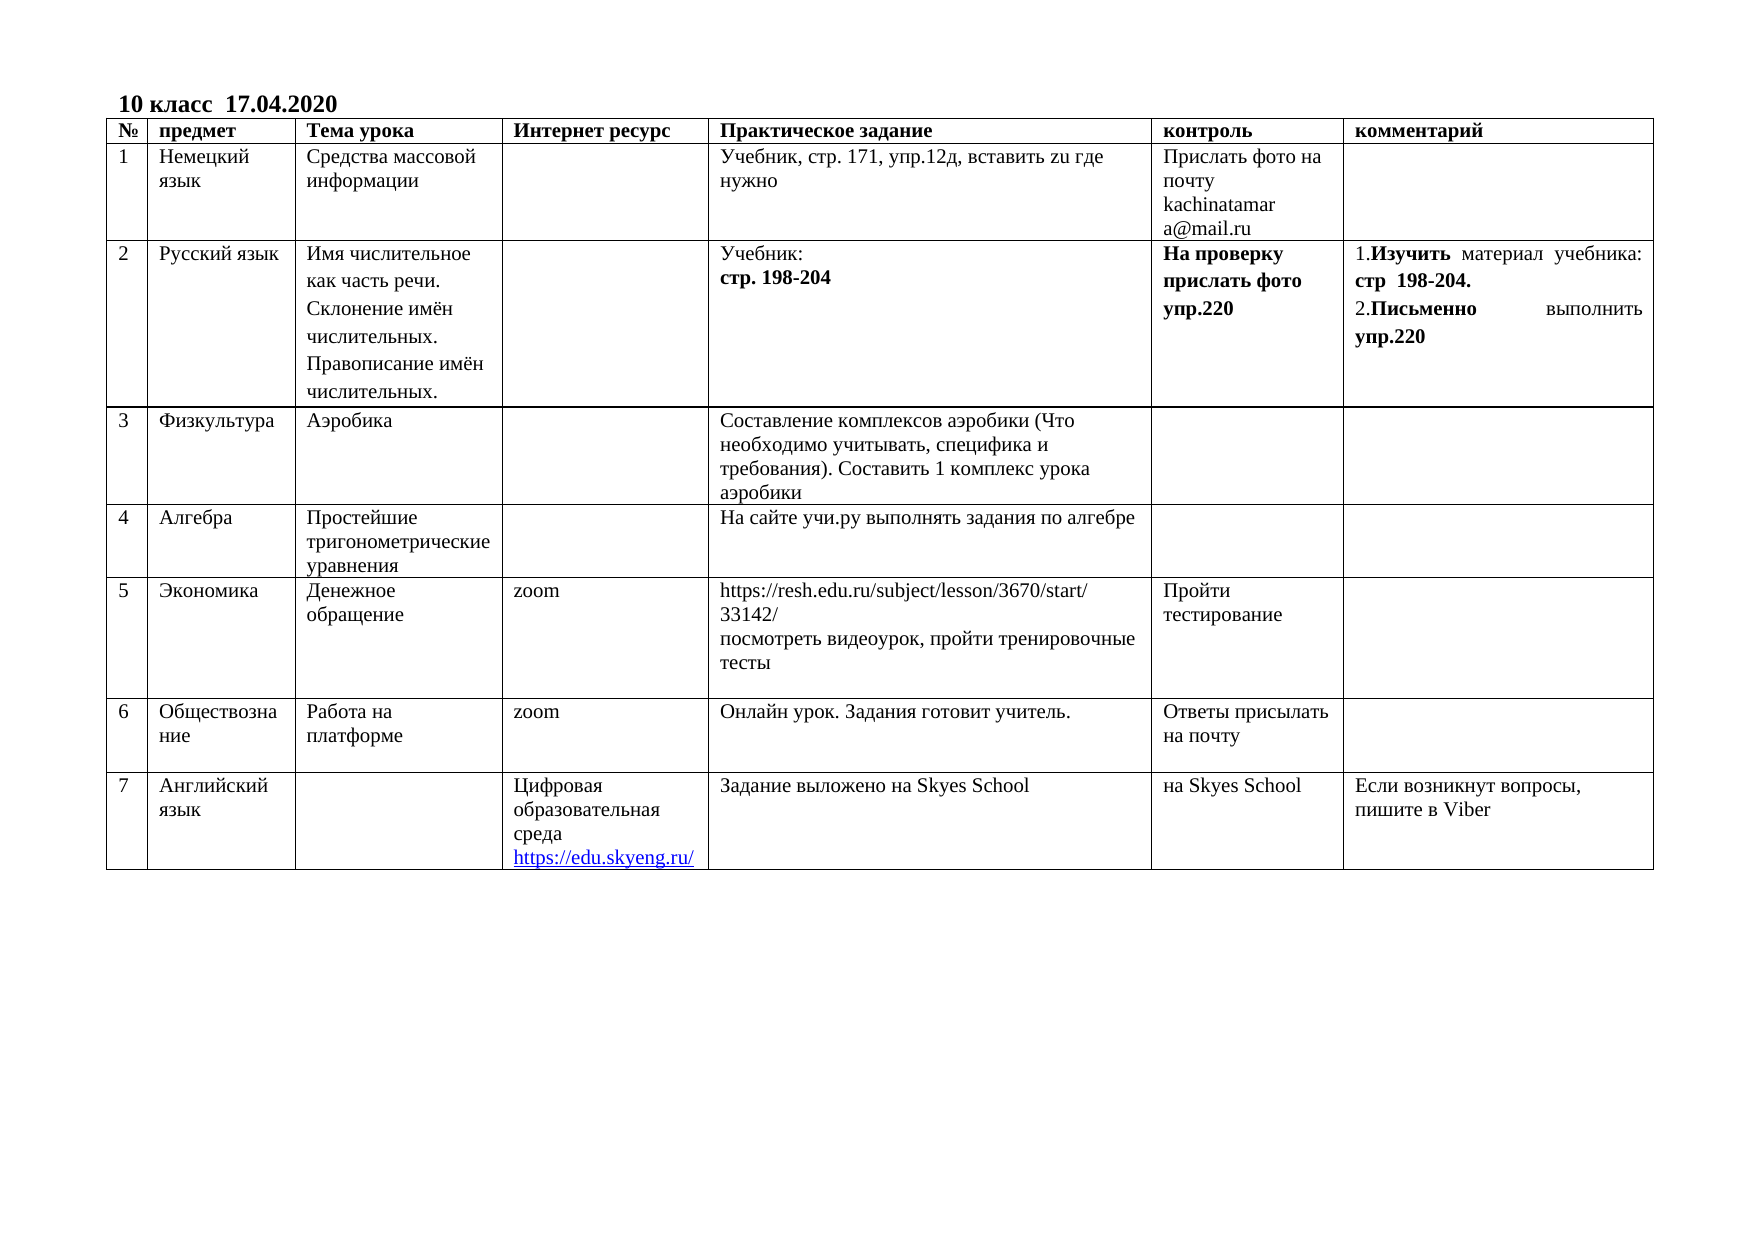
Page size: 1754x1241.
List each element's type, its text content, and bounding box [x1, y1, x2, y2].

table_cell Английский язык [148, 773, 295, 869]
table_cell [296, 773, 502, 869]
table_cell https://resh.edu.ru/subject/lesson/3670/start/33142/ посмотреть видеоурок, пройти тренировочные тесты [709, 578, 1151, 698]
table_cell [1344, 699, 1653, 772]
table_cell [503, 505, 708, 577]
table_cell Алгебра [148, 505, 295, 577]
table_cell Имя числительное как часть речи. Склонение имён числительных. Правописание имён числительных. [296, 241, 502, 406]
table_cell Учебник: стр. 198-204 [709, 241, 1151, 406]
table_cell Работа на платформе [296, 699, 502, 772]
table_header № [107, 119, 147, 142]
table_cell Денежное обращение [296, 578, 502, 698]
table_header Практическое задание [709, 119, 1151, 142]
table_cell на Skyes School [1152, 773, 1343, 869]
table_cell 4 [107, 505, 147, 577]
table_cell [1152, 408, 1343, 504]
table_cell Немецкий язык [148, 144, 295, 240]
table_cell [1344, 505, 1653, 577]
table_cell 7 [107, 773, 147, 869]
table_cell [1344, 578, 1653, 698]
table_cell 6 [107, 699, 147, 772]
table_cell [503, 241, 708, 406]
table_header контроль [1152, 119, 1343, 142]
table_cell 1.Изучить материал учебника: стр 198-204. 2.Письменно выполнить упр.220 [1344, 241, 1653, 406]
table_cell Физкультура [148, 408, 295, 504]
table_cell [503, 408, 708, 504]
table_cell 1 [107, 144, 147, 240]
table_cell Если возникнут вопросы, пишите в Viber [1344, 773, 1653, 869]
table_header комментарий [1344, 119, 1653, 142]
table_cell Учебник, стр. 171, упр.12д, вставить zu где нужно [709, 144, 1151, 240]
table_cell 2 [107, 241, 147, 406]
table_cell На сайте учи.ру выполнять задания по алгебре [709, 505, 1151, 577]
table_cell 5 [107, 578, 147, 698]
table_cell Обществознание [148, 699, 295, 772]
table_cell [503, 144, 708, 240]
table_cell Составление комплексов аэробики (Что необходимо учитывать, специфика и требования). Составить 1 комплекс урока аэробики [709, 408, 1151, 504]
table_cell Пройти тестирование [1152, 578, 1343, 698]
table_cell 3 [107, 408, 147, 504]
table_cell [1344, 144, 1653, 240]
text 10 класс 17.04.2020 [118, 89, 1636, 117]
table_cell Задание выложено на Skyes School [709, 773, 1151, 869]
table_cell [1344, 408, 1653, 504]
table_cell zoom [503, 699, 708, 772]
table_cell Аэробика [296, 408, 502, 504]
table_header Тема урока [296, 119, 502, 142]
table_cell zoom [503, 578, 708, 698]
table_cell [1152, 505, 1343, 577]
table_cell Средства массовой информации [296, 144, 502, 240]
table_cell Цифровая образовательная среда https://edu.skyeng.ru/ [503, 773, 708, 869]
table_cell Прислать фото на почту kachinatamara@mail.ru [1152, 144, 1343, 240]
table_cell Онлайн урок. Задания готовит учитель. [709, 699, 1151, 772]
table_cell Экономика [148, 578, 295, 698]
table_cell Простейшие тригонометрические уравнения [296, 505, 502, 577]
table_cell На проверку прислать фото упр.220 [1152, 241, 1343, 406]
table_cell Ответы присылать на почту [1152, 699, 1343, 772]
table_header предмет [148, 119, 295, 142]
table_cell Русский язык [148, 241, 295, 406]
table_header Интернет ресурс [503, 119, 708, 142]
